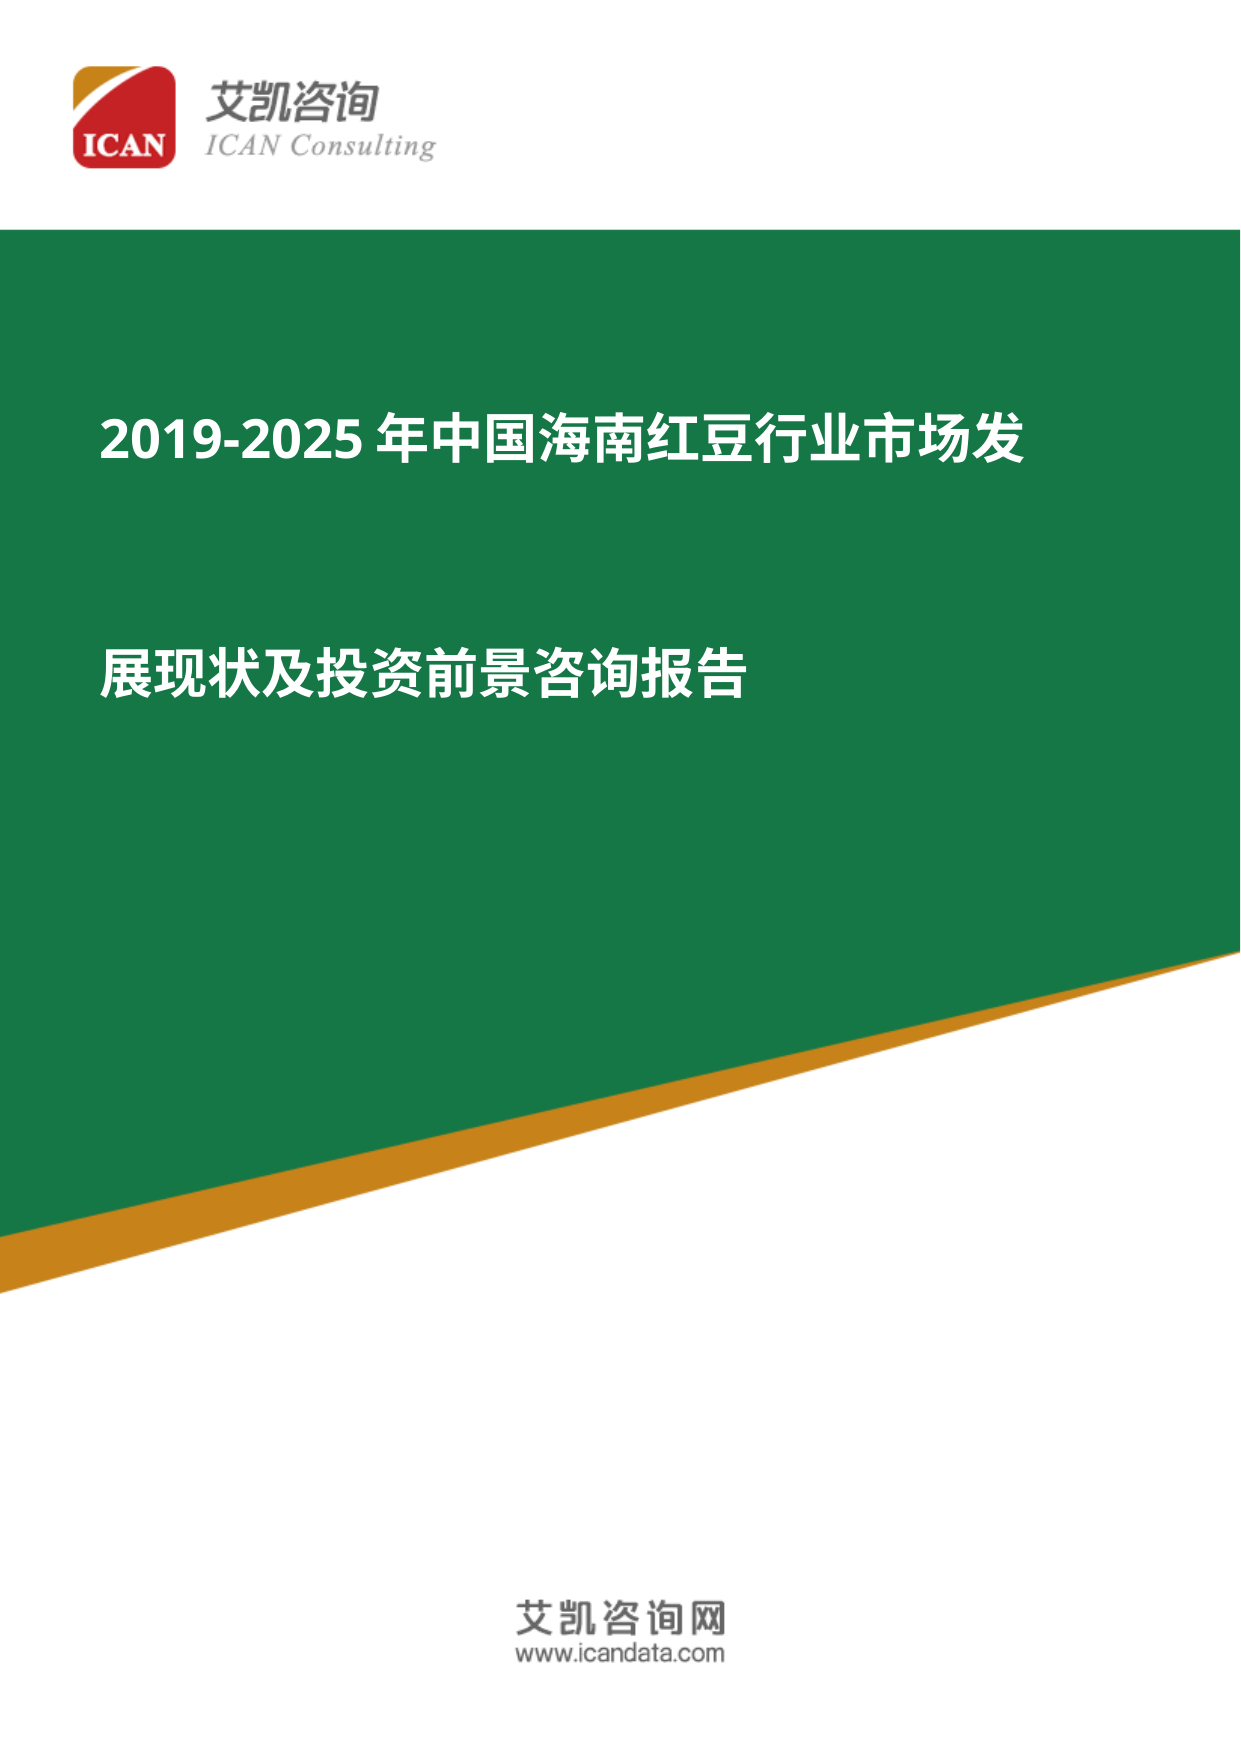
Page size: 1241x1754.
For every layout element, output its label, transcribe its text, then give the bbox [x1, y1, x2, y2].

subtitle 2019-2025年中国海南红豆行业市场发展现状及投资前景咨询报告 [99, 386, 1053, 718]
picture [0, 5, 1241, 1754]
